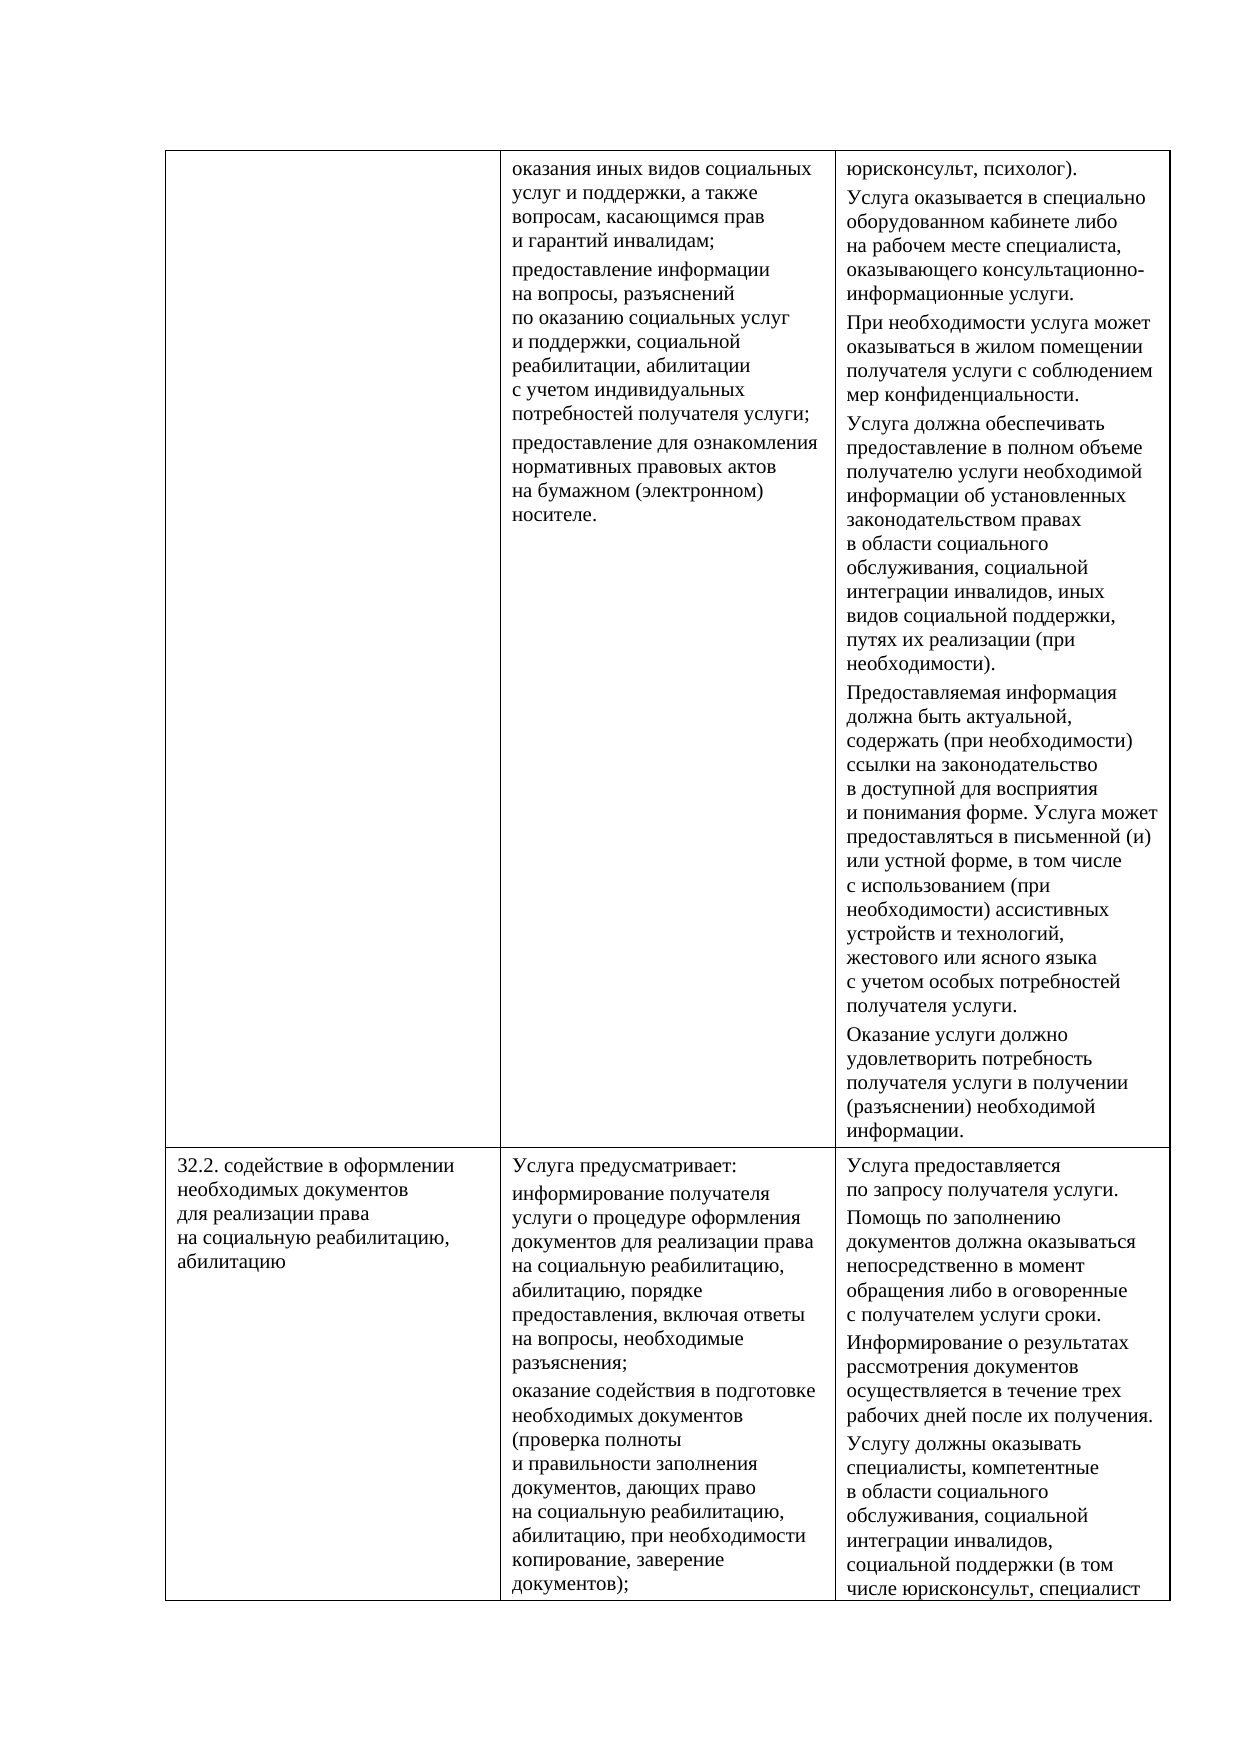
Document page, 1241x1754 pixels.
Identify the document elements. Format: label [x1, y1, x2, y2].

table_cell [166, 1148, 500, 1600]
table_cell [501, 151, 835, 1147]
table_cell [166, 151, 500, 1147]
table_cell [501, 1148, 835, 1600]
table_cell [836, 1148, 1169, 1600]
table_cell [836, 151, 1169, 1147]
